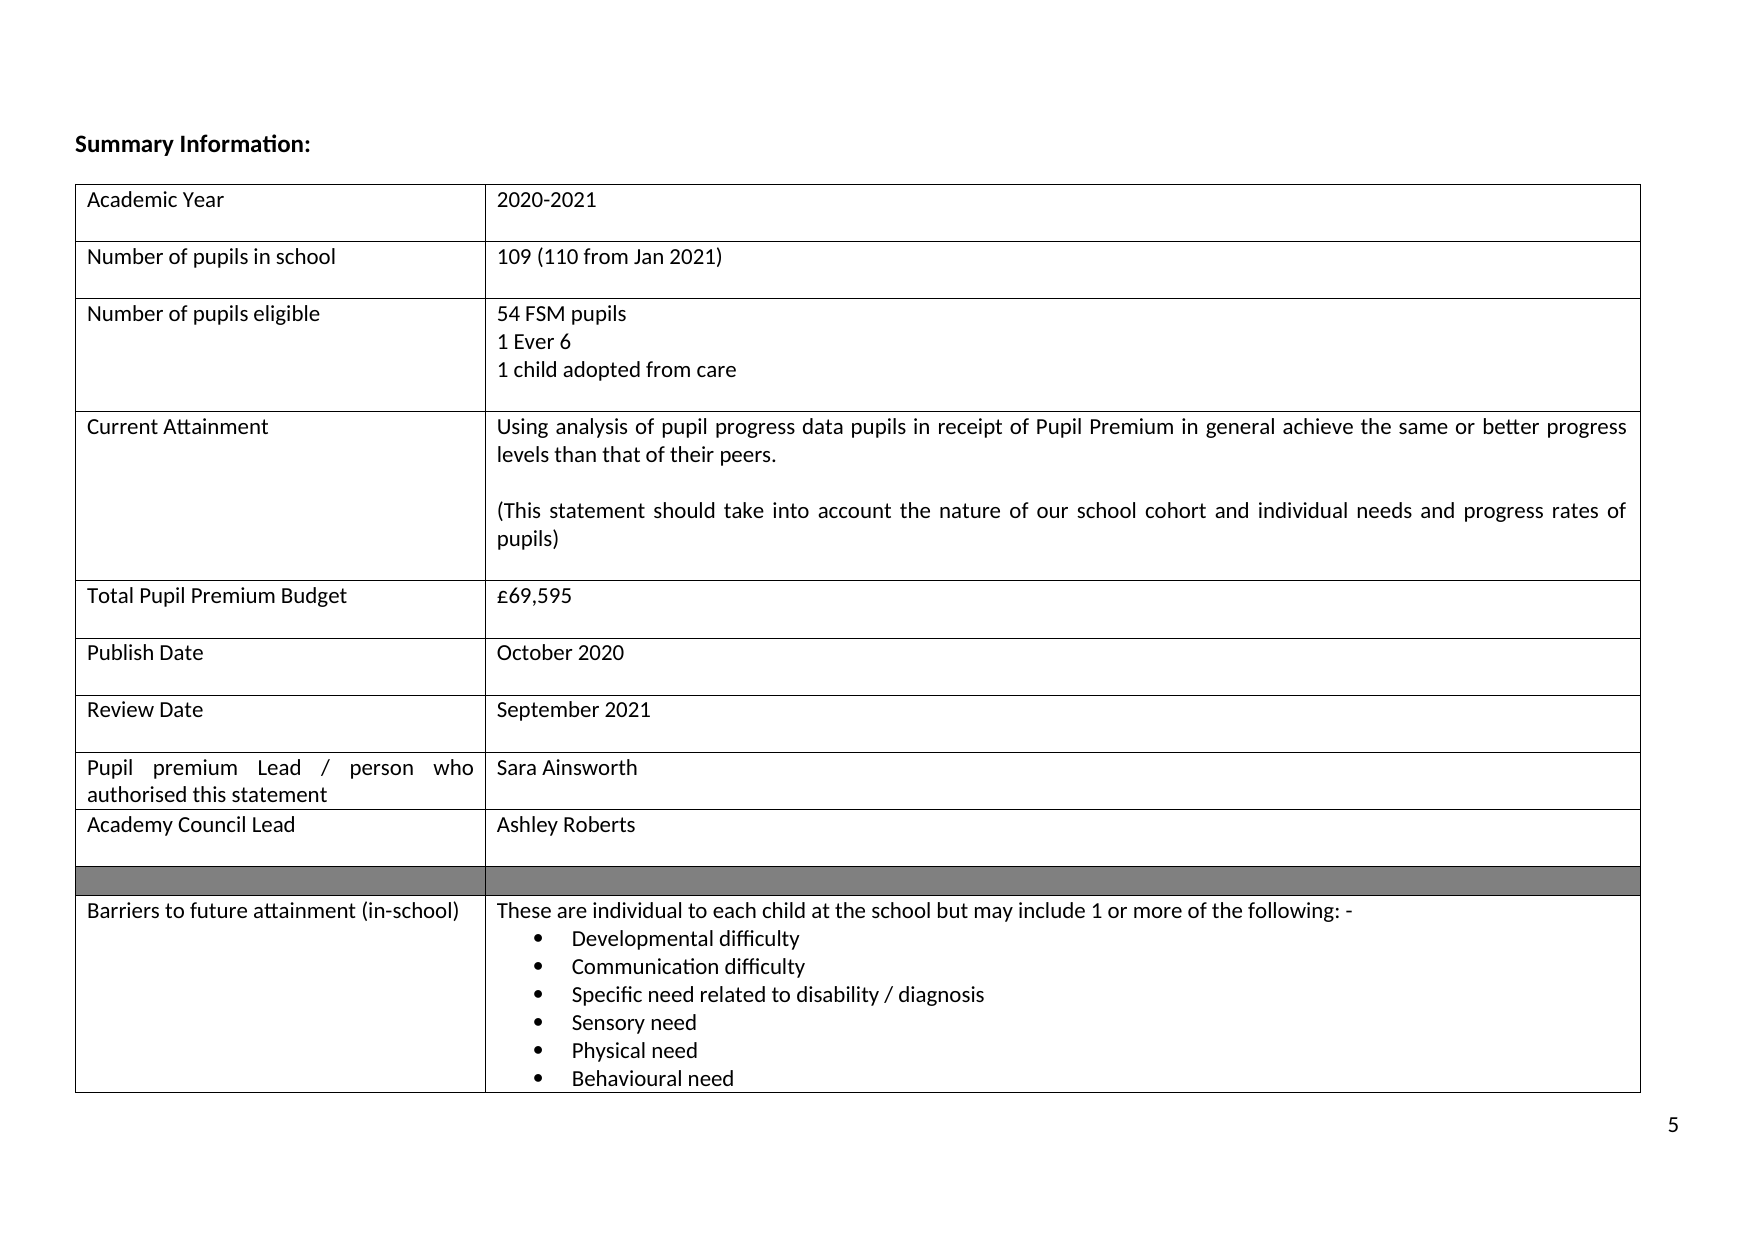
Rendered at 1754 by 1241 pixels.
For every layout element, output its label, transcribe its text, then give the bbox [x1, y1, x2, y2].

table_cell [76, 867, 485, 895]
table_header Academic Year [76, 185, 485, 241]
table_cell [486, 867, 1640, 895]
table_cell Review Date [76, 696, 485, 752]
table_cell Number of pupils eligible [76, 299, 485, 411]
table_cell Ashley Roberts [486, 810, 1640, 866]
table_header 2020-2021 [486, 185, 1640, 241]
table_cell 109 (110 from Jan 2021) [486, 242, 1640, 298]
table_cell £69,595 [486, 581, 1640, 637]
table_cell Sara Ainsworth [486, 753, 1640, 809]
table_cell 54 FSM pupils 1 Ever 6 1 child adopted from care [486, 299, 1640, 411]
text Summary Information: [75, 128, 1679, 158]
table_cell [486, 896, 1640, 1092]
table_cell Academy Council Lead [76, 810, 485, 866]
table_cell October 2020 [486, 639, 1640, 694]
table_cell Total Pupil Premium Budget [76, 581, 485, 637]
table_cell Using analysis of pupil progress data pupils in receipt of Pupil Premium in general achieve the same or better progress levels than that of their peers. (This statement should take into account the nature of our school cohort and individual needs and progress rates of pupils) [486, 412, 1640, 580]
table_cell Current Attainment [76, 412, 485, 580]
table_cell Number of pupils in school [76, 242, 485, 298]
table_cell September 2021 [486, 696, 1640, 752]
table_cell Publish Date [76, 639, 485, 694]
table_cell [76, 896, 485, 1092]
table_cell Pupil premium Lead / person who authorised this statement [76, 753, 485, 809]
